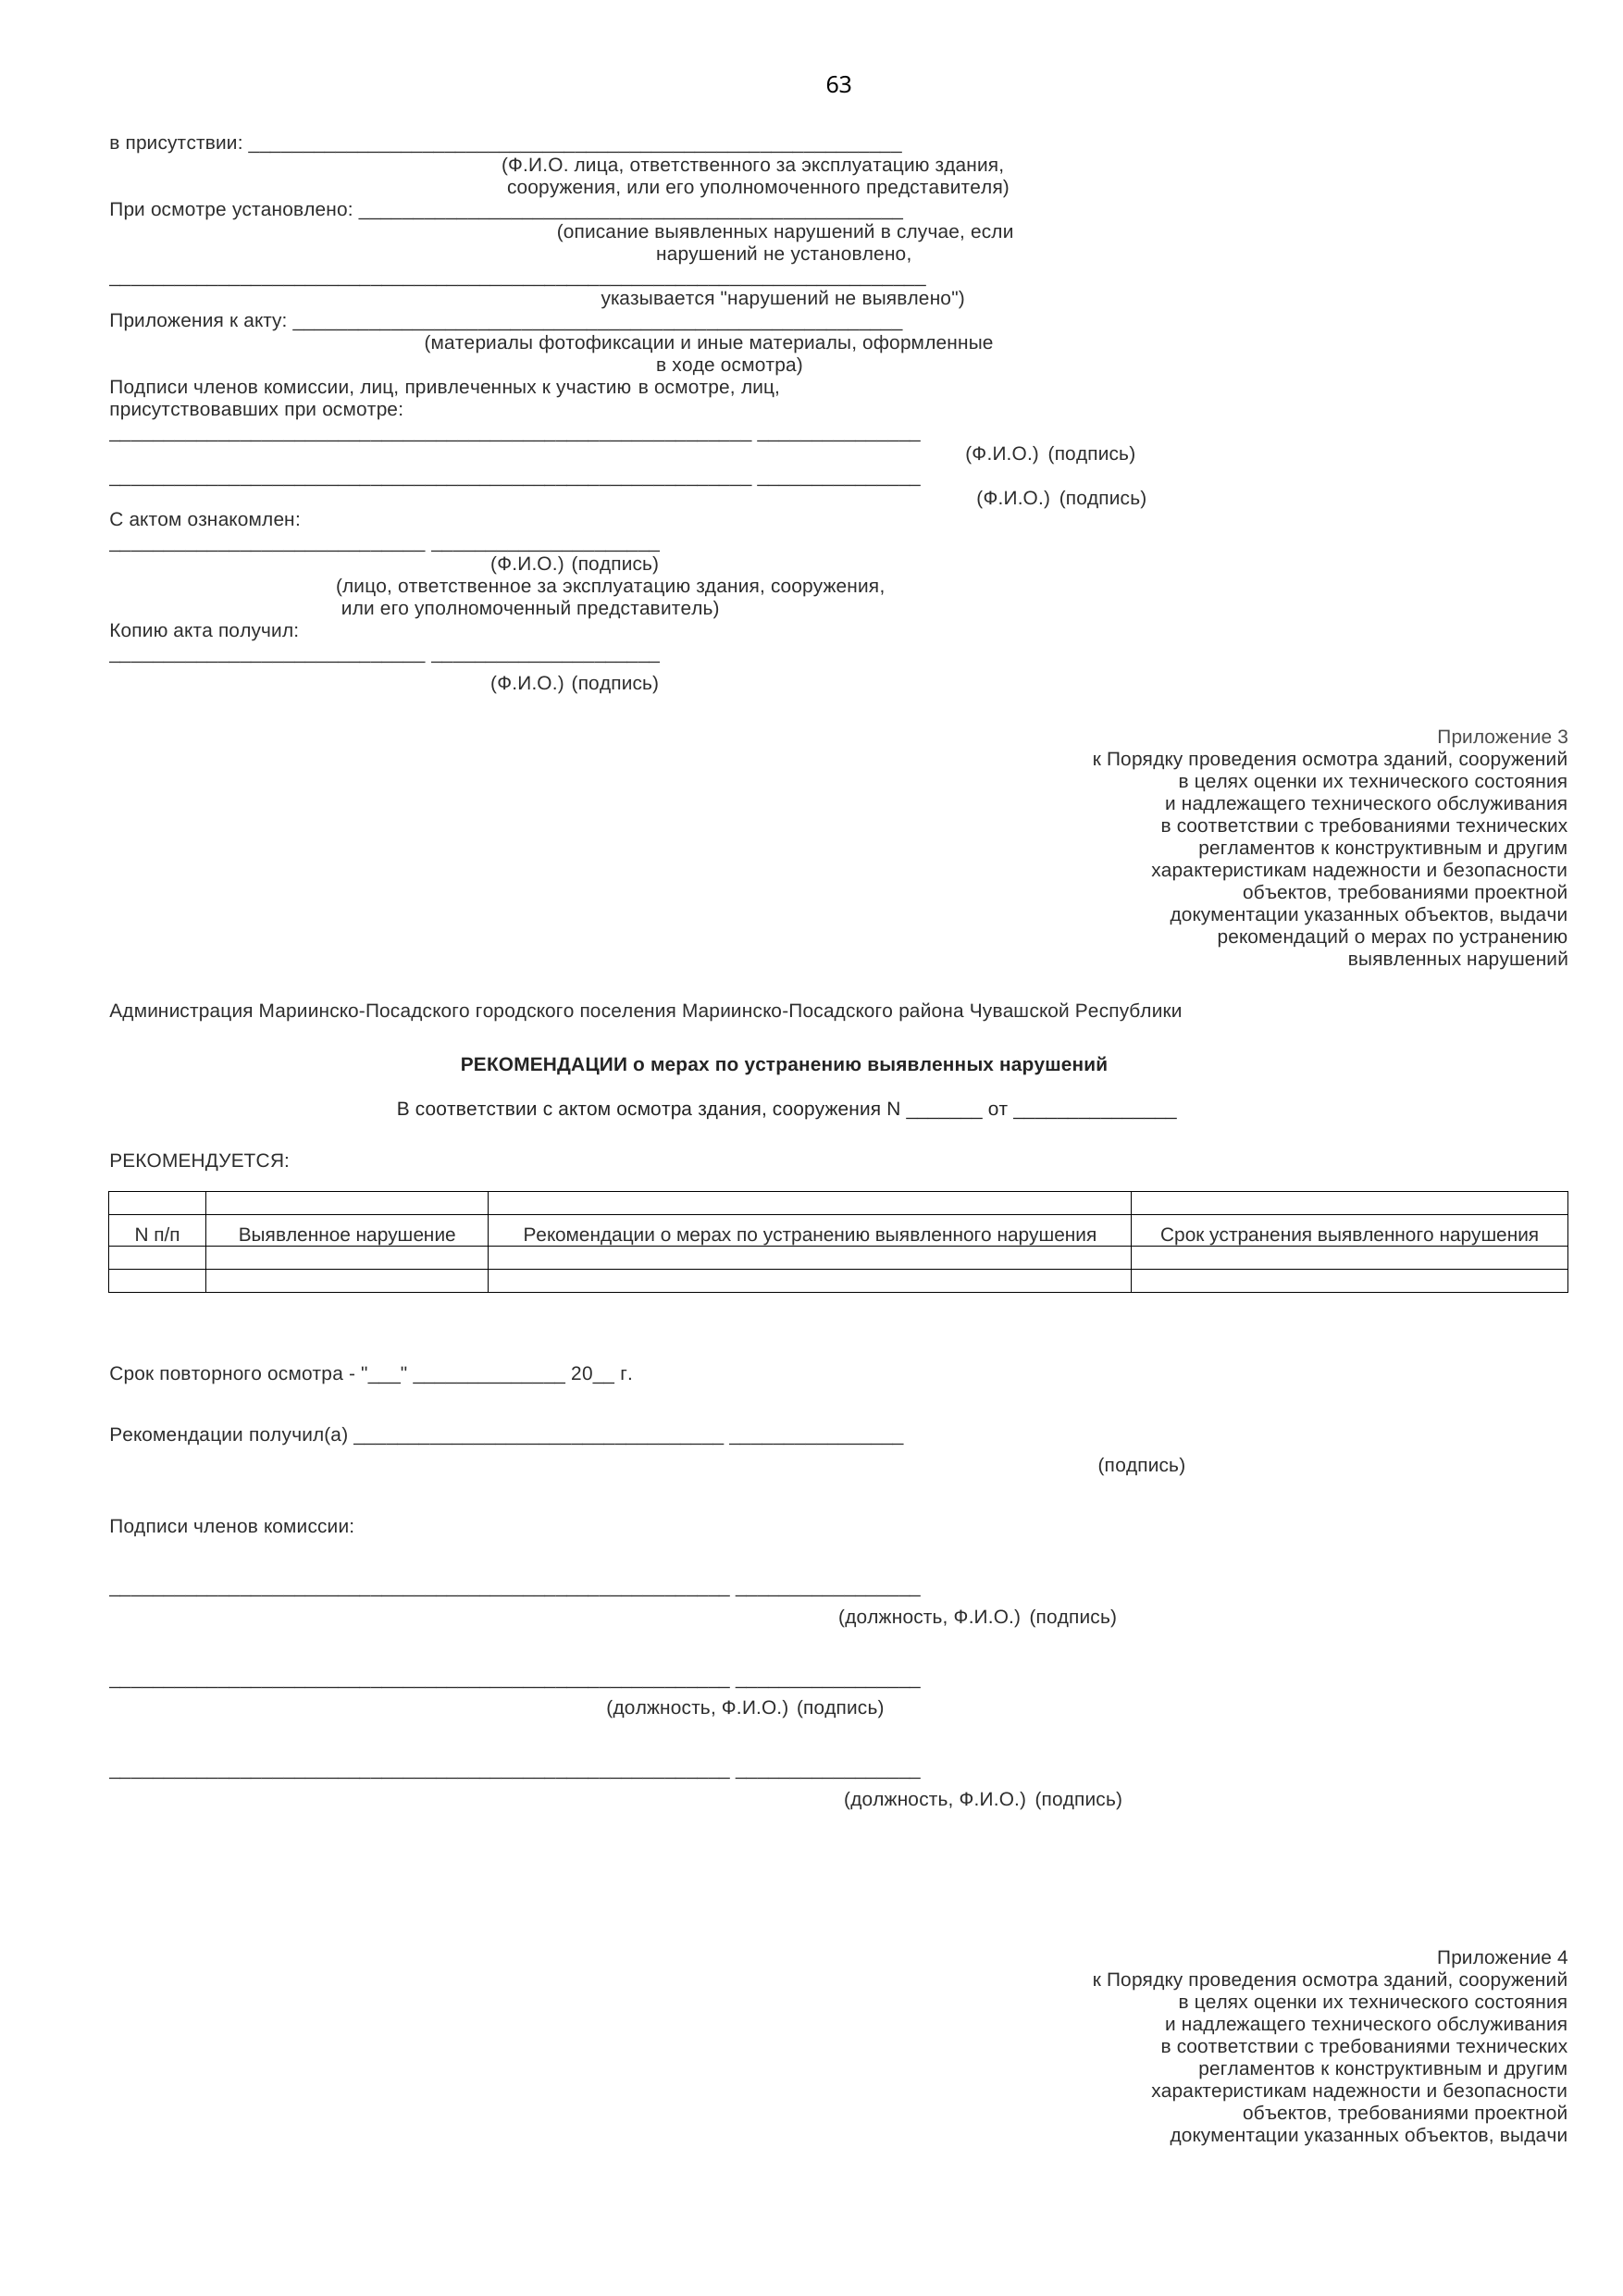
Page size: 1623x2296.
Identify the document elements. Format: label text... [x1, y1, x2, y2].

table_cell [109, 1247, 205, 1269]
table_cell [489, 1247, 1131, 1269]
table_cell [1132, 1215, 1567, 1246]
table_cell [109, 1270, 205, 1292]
text Срок повторного осмотра - "___" ______________ 20__ г. Рекомендации получил(а) __________________________________ ________________ (подпись) Подписи членов комиссии: _________________________________________________________ _________________ (должность, Ф.И.О.) (подпись) _________________________________________________________ _________________ (должность, Ф.И.О.) (подпись) _________________________________________________________ _________________ (должность, Ф.И.О.) (подпись) [109, 1354, 1568, 1871]
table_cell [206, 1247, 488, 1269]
text (Ф.И.О.) (подпись) [109, 664, 1568, 726]
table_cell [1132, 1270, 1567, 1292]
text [109, 131, 1568, 664]
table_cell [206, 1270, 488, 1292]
text РЕКОМЕНДАЦИИ о мерах по устранению выявленных нарушений [1, 1053, 1568, 1075]
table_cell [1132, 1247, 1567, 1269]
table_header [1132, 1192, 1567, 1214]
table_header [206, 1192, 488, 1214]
text РЕКОМЕНДУЕТСЯ: [109, 1141, 1568, 1172]
text к Порядку проведения осмотра зданий, сооружений в целях оценки их технического состояния и надлежащего технического обслуживания в соответствии с требованиями технических регламентов к конструктивным и другим характеристикам надежности и безопасности объектов, требованиями проектной документации указанных объектов, выдачи рекомендаций о мерах по устранению выявленных нарушений [109, 748, 1568, 969]
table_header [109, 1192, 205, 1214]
text В соответствии с актом осмотра здания, сооружения N _______ от _______________ [1, 1098, 1568, 1119]
text Приложение 3 [109, 726, 1568, 748]
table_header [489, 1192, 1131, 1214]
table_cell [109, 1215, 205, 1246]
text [109, 1946, 1568, 2146]
text Администрация Мариинско-Посадского городского поселения Мариинско-Посадского района Чувашской Республики [109, 991, 1568, 1053]
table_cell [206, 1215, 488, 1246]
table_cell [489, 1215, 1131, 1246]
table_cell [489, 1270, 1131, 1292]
